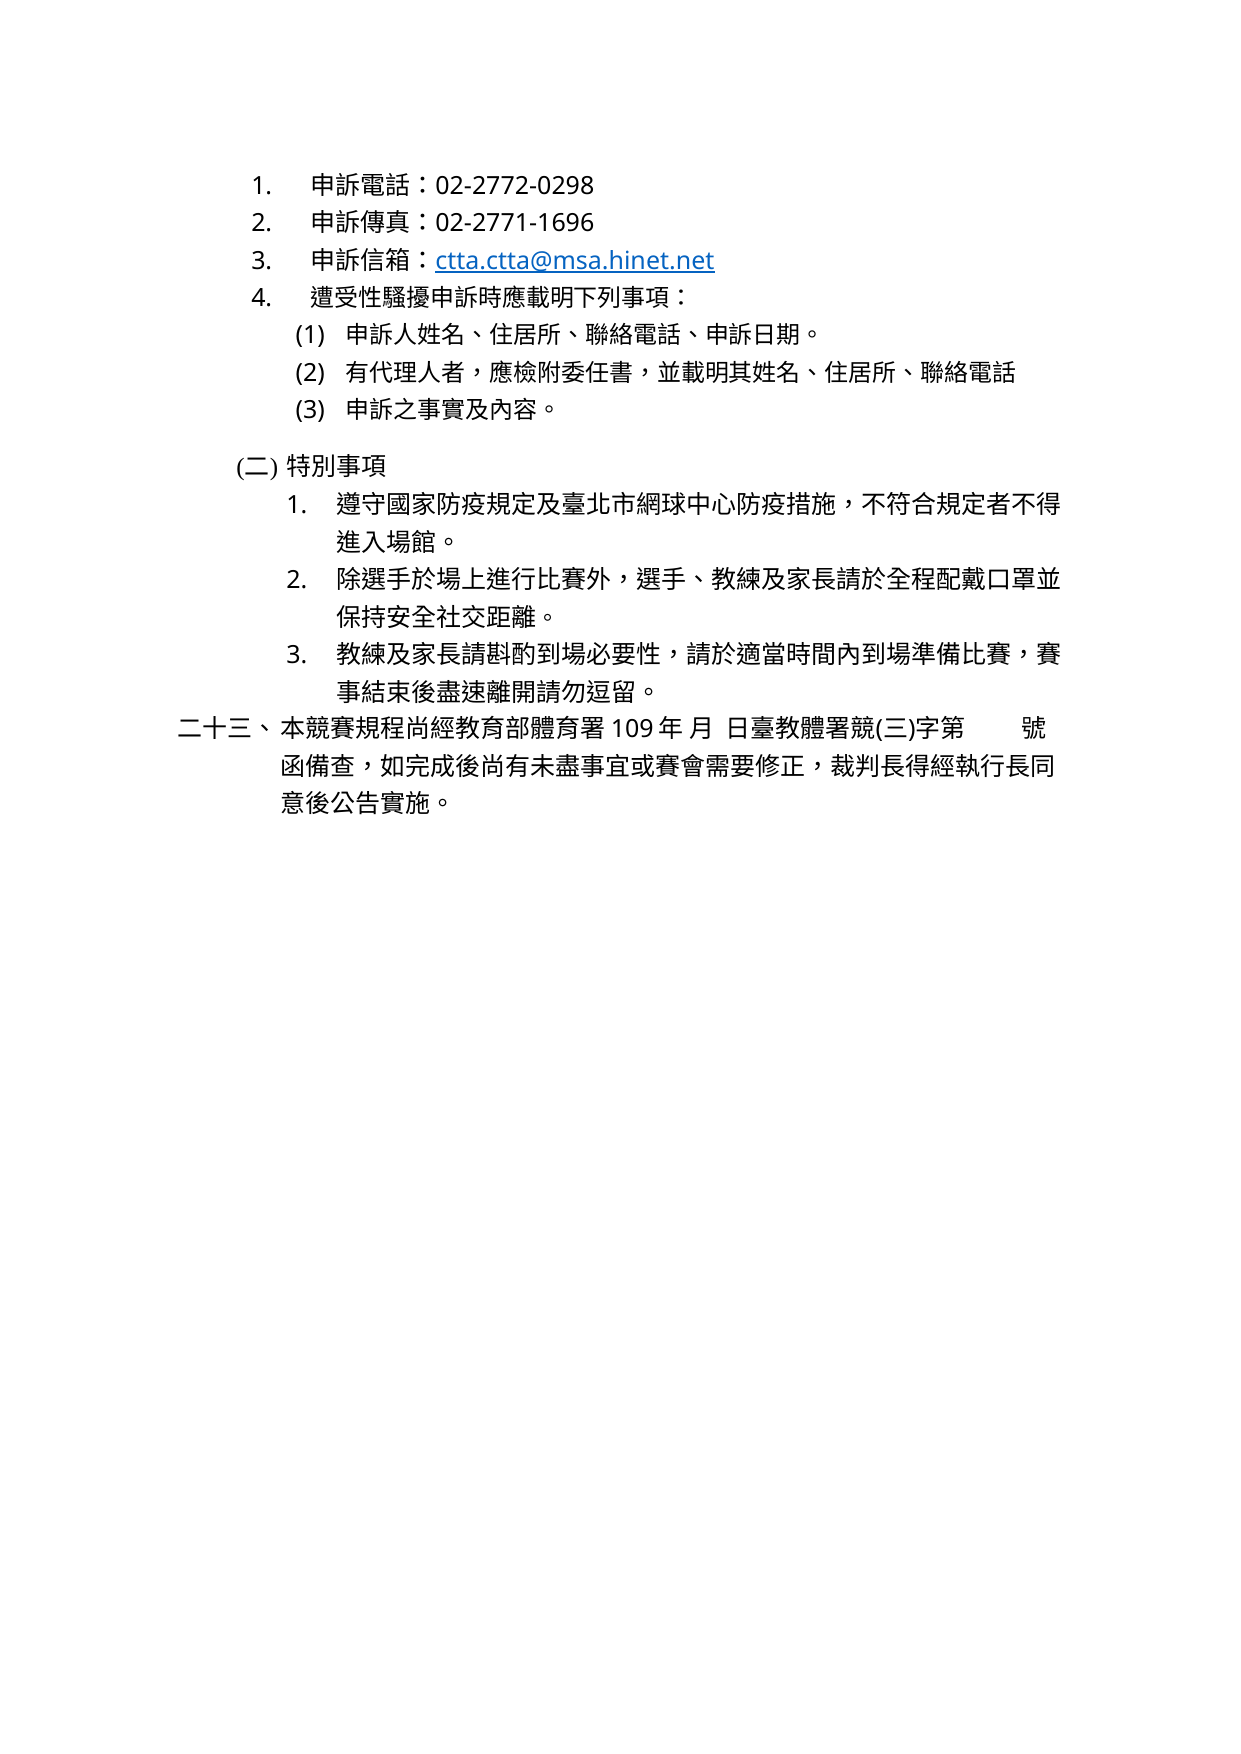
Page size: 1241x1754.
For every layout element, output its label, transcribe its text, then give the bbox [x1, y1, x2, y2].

list 遭受性騷擾申訴時應載明下列事項： [251, 277, 1063, 314]
list 除選手於場上進行比賽外，選手、教練及家長請於全程配戴口罩並保持安全社交距離。 [286, 558, 1063, 633]
list 申訴傳真：02-2771-1696 [251, 202, 1063, 239]
list 本競賽規程尚經教育部體育署109年 月 日臺教體署競(三)字第 號函備查，如完成後尚有未盡事宜或賽會需要修正，裁判長得經執行長同意後公告實施。 [177, 708, 1063, 821]
list 申訴電話：02-2772-0298 [251, 164, 1063, 202]
list 教練及家長請斟酌到場必要性，請於適當時間內到場準備比賽，賽事結束後盡速離開請勿逗留。 [286, 633, 1063, 708]
list 申訴信箱：ctta.ctta@msa.hinet.net [251, 239, 1063, 277]
list 申訴人姓名、住居所、聯絡電話、申訴日期。 [295, 314, 1063, 352]
list 遵守國家防疫規定及臺北市網球中心防疫措施，不符合規定者不得進入場館。 [286, 483, 1063, 558]
list 申訴之事實及內容。 [295, 389, 1063, 427]
list 特別事項 [236, 446, 1063, 483]
list 有代理人者，應檢附委任書，並載明其姓名、住居所、聯絡電話 [295, 352, 1063, 389]
